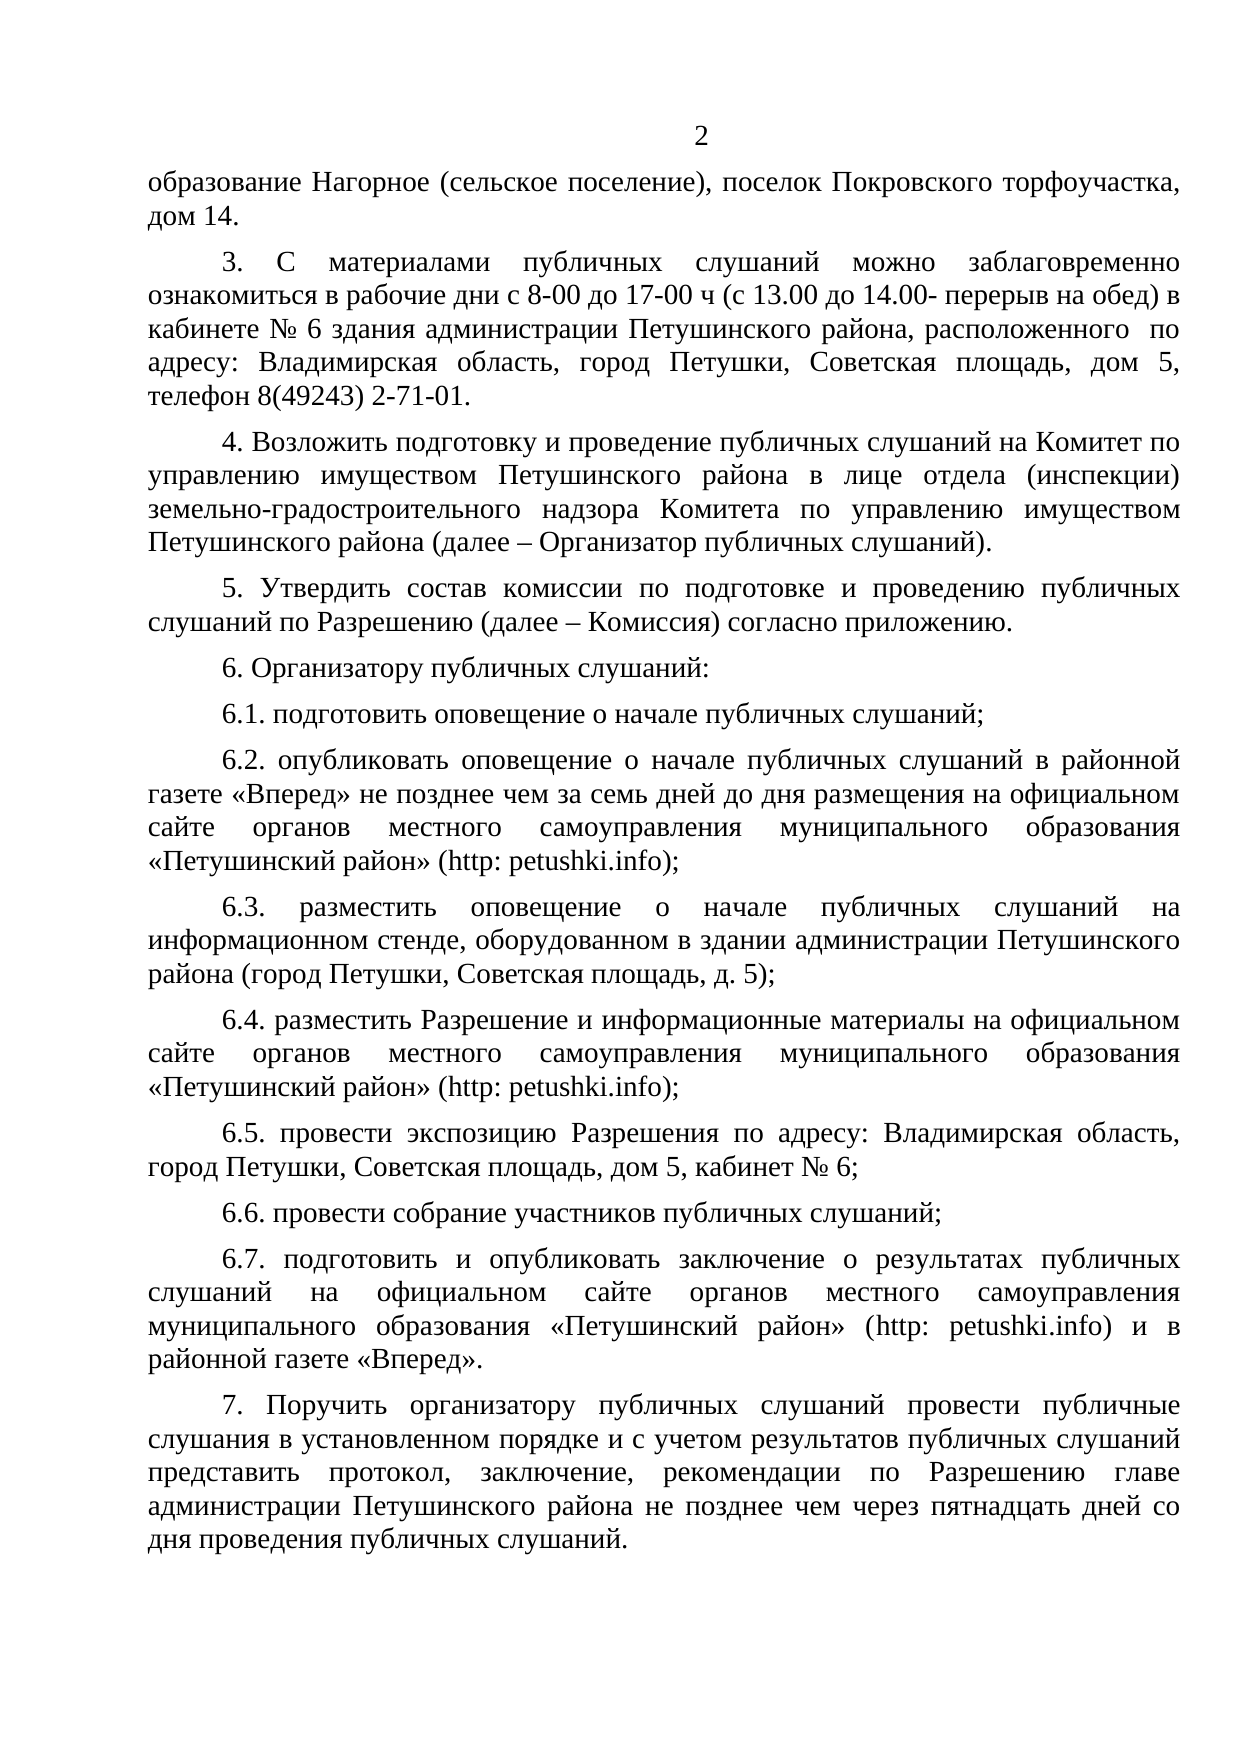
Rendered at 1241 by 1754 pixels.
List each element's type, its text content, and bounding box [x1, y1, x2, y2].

text 6.1. подготовить оповещение о начале публичных слушаний; [148, 696, 1181, 730]
text 4. Возложить подготовку и проведение публичных слушаний на Комитет по управлению имуществом Петушинского района в лице отдела (инспекции) земельно-градостроительного надзора Комитета по управлению имуществом Петушинского района (далее – Организатор публичных слушаний). [148, 424, 1181, 558]
text 6.4. разместить Разрешение и информационные материалы на официальном сайте органов местного самоуправления муниципального образования «Петушинский район» (http: petushki.info); [148, 1002, 1181, 1103]
text 6.7. подготовить и опубликовать заключение о результатах публичных слушаний на официальном сайте органов местного самоуправления муниципального образования «Петушинский район» (http: petushki.info) и в районной газете «Вперед». [148, 1241, 1181, 1375]
text 6.3. разместить оповещение о начале публичных слушаний на информационном стенде, оборудованном в здании администрации Петушинского района (город Петушки, Советская площадь, д. 5); [148, 889, 1181, 989]
text 3. С материалами публичных слушаний можно заблаговременно ознакомиться в рабочие дни с 8-00 до 17-00 ч (с 13.00 до 14.00- перерыв на обед) в кабинете № 6 здания администрации Петушинского района, расположенного по адресу: Владимирская область, город Петушки, Советская площадь, дом 5, телефон 8(49243) 2-71-01. [148, 244, 1181, 411]
text образование Нагорное (сельское поселение), поселок Покровского торфоучастка, дом 14. [148, 164, 1181, 231]
text 7. Поручить организатору публичных слушаний провести публичные слушания в установленном порядке и с учетом результатов публичных слушаний представить протокол, заключение, рекомендации по Разрешению главе администрации Петушинского района не позднее чем через пятнадцать дней со дня проведения публичных слушаний. [148, 1387, 1181, 1555]
text 6.2. опубликовать оповещение о начале публичных слушаний в районной газете «Вперед» не позднее чем за семь дней до дня размещения на официальном сайте органов местного самоуправления муниципального образования «Петушинский район» (http: petushki.info); [148, 742, 1181, 876]
text 6.5. провести экспозицию Разрешения по адресу: Владимирская область, город Петушки, Советская площадь, дом 5, кабинет № 6; [148, 1115, 1181, 1182]
text 2 [148, 118, 1181, 152]
text 5. Утвердить состав комиссии по подготовке и проведению публичных слушаний по Разрешению (далее – Комиссия) согласно приложению. [148, 571, 1181, 638]
text 6. Организатору публичных слушаний: [148, 650, 1181, 684]
text 6.6. провести собрание участников публичных слушаний; [148, 1195, 1181, 1228]
